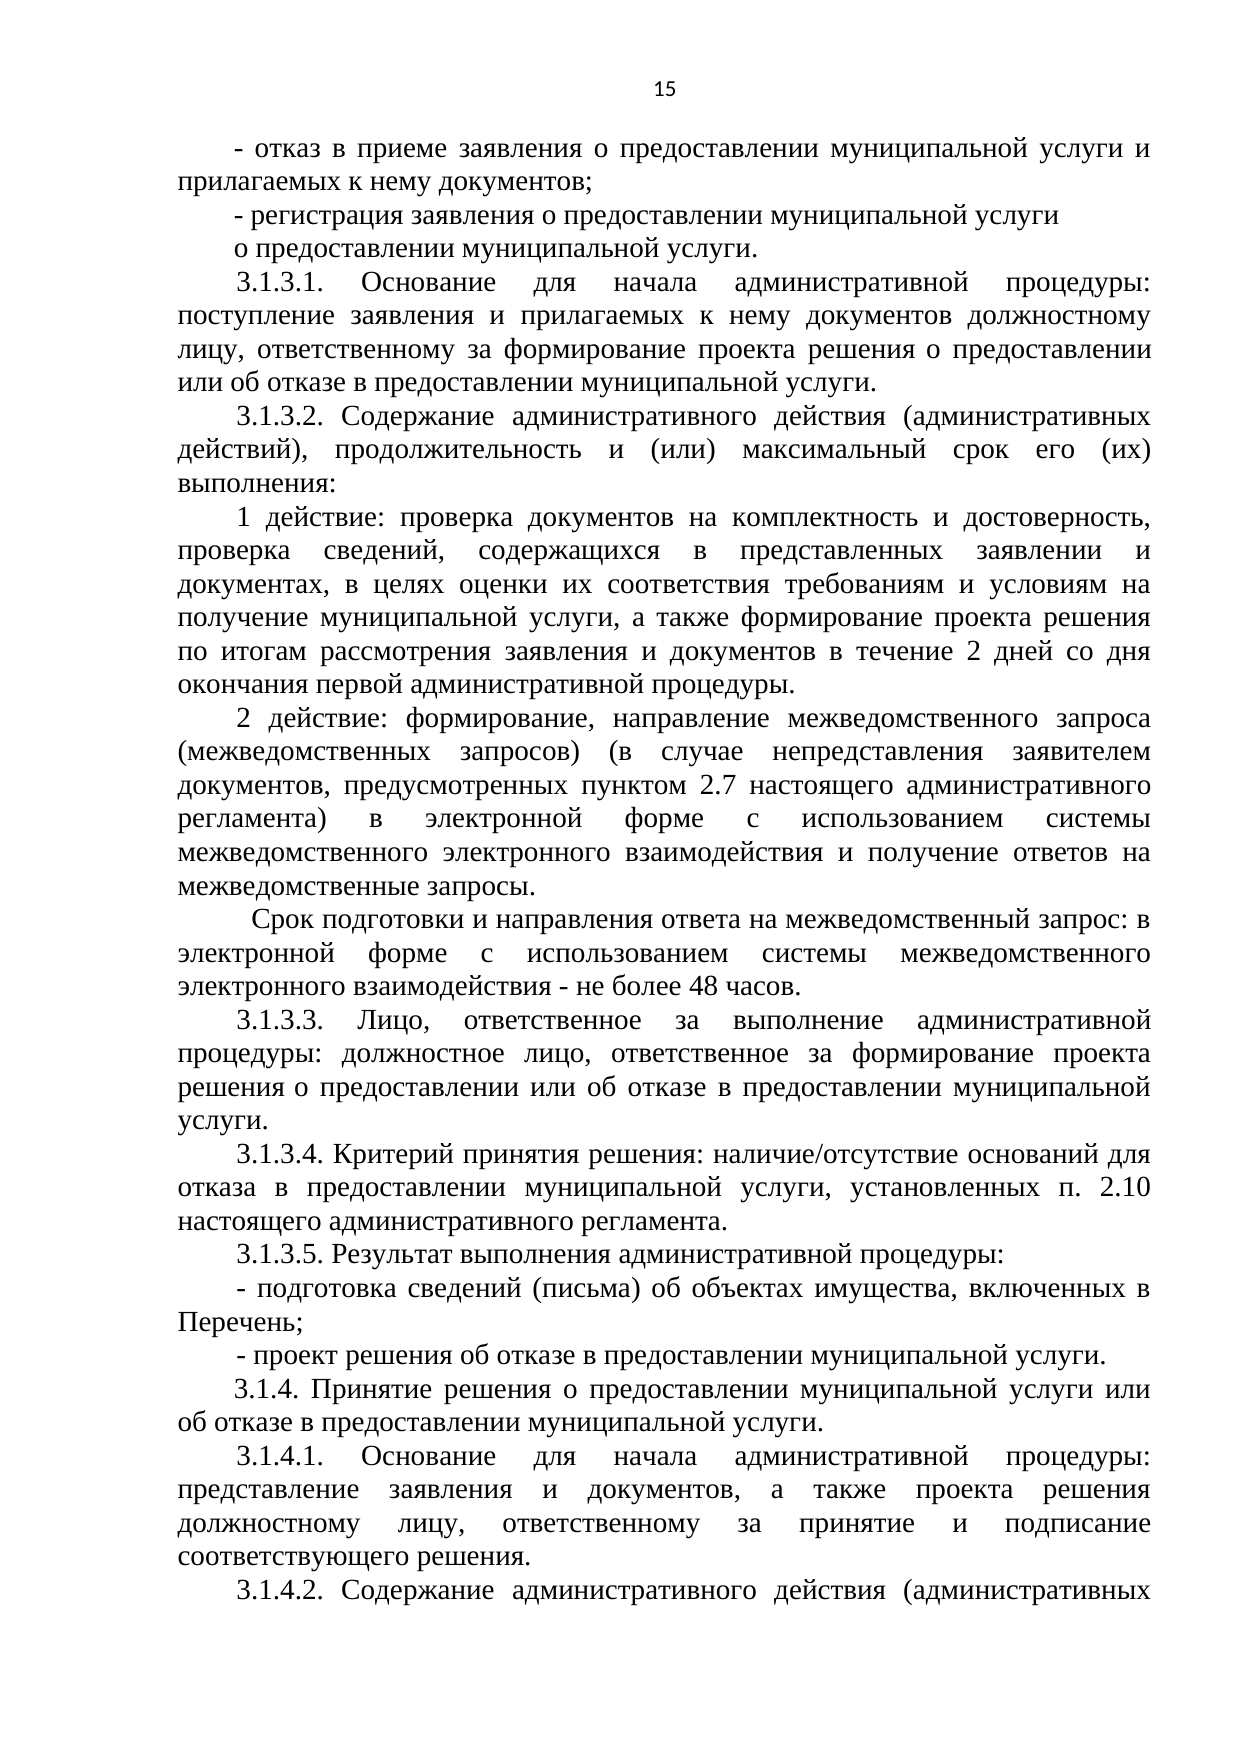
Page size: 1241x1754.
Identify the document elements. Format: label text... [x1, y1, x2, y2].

text 3.1.3.5. Результат выполнения административной процедуры: [177, 1237, 1152, 1270]
text - проект решения об отказе в предоставлении муниципальной услуги. [177, 1337, 1152, 1371]
text - подготовка сведений (письма) об объектах имущества, включенных в Перечень; [177, 1270, 1152, 1337]
text - регистрация заявления о предоставлении муниципальной услуги [177, 197, 1152, 230]
text о предоставлении муниципальной услуги. [177, 230, 1152, 264]
text 3.1.4.1. Основание для начала административной процедуры: представление заявления и документов, а также проекта решения должностному лицу, ответственному за принятие и подписание соответствующего решения. [177, 1438, 1152, 1572]
text 3.1.3.4. Критерий принятия решения: наличие/отсутствие оснований для отказа в предоставлении муниципальной услуги, установленных п. 2.10 настоящего административного регламента. [177, 1136, 1152, 1237]
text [177, 1572, 1152, 1606]
text Срок подготовки и направления ответа на межведомственный запрос: в электронной форме с использованием системы межведомственного электронного взаимодействия - не более 48 часов. [177, 901, 1152, 1002]
text 3.1.3.1. Основание для начала административной процедуры: поступление заявления и прилагаемых к нему документов должностному лицу, ответственному за формирование проекта решения о предоставлении или об отказе в предоставлении муниципальной услуги. [177, 264, 1152, 398]
text 2 действие: формирование, направление межведомственного запроса (межведомственных запросов) (в случае непредставления заявителем документов, предусмотренных пунктом 2.7 настоящего административного регламента) в электронной форме с использованием системы межведомственного электронного взаимодействия и получение ответов на межведомственные запросы. [177, 700, 1152, 901]
text 3.1.3.3. Лицо, ответственное за выполнение административной процедуры: должностное лицо, ответственное за формирование проекта решения о предоставлении или об отказе в предоставлении муниципальной услуги. [177, 1002, 1152, 1136]
text - отказ в приеме заявления о предоставлении муниципальной услуги и прилагаемых к нему документов; [177, 130, 1152, 197]
text 1 действие: проверка документов на комплектность и достоверность, проверка сведений, содержащихся в представленных заявлении и документах, в целях оценки их соответствия требованиям и условиям на получение муниципальной услуги, а также формирование проекта решения по итогам рассмотрения заявления и документов в течение 2 дней со дня окончания первой административной процедуры. [177, 499, 1152, 700]
text 3.1.4. Принятие решения о предоставлении муниципальной услуги или об отказе в предоставлении муниципальной услуги. [177, 1371, 1152, 1438]
text 3.1.3.2. Содержание административного действия (административных действий), продолжительность и (или) максимальный срок его (их) выполнения: [177, 398, 1152, 499]
